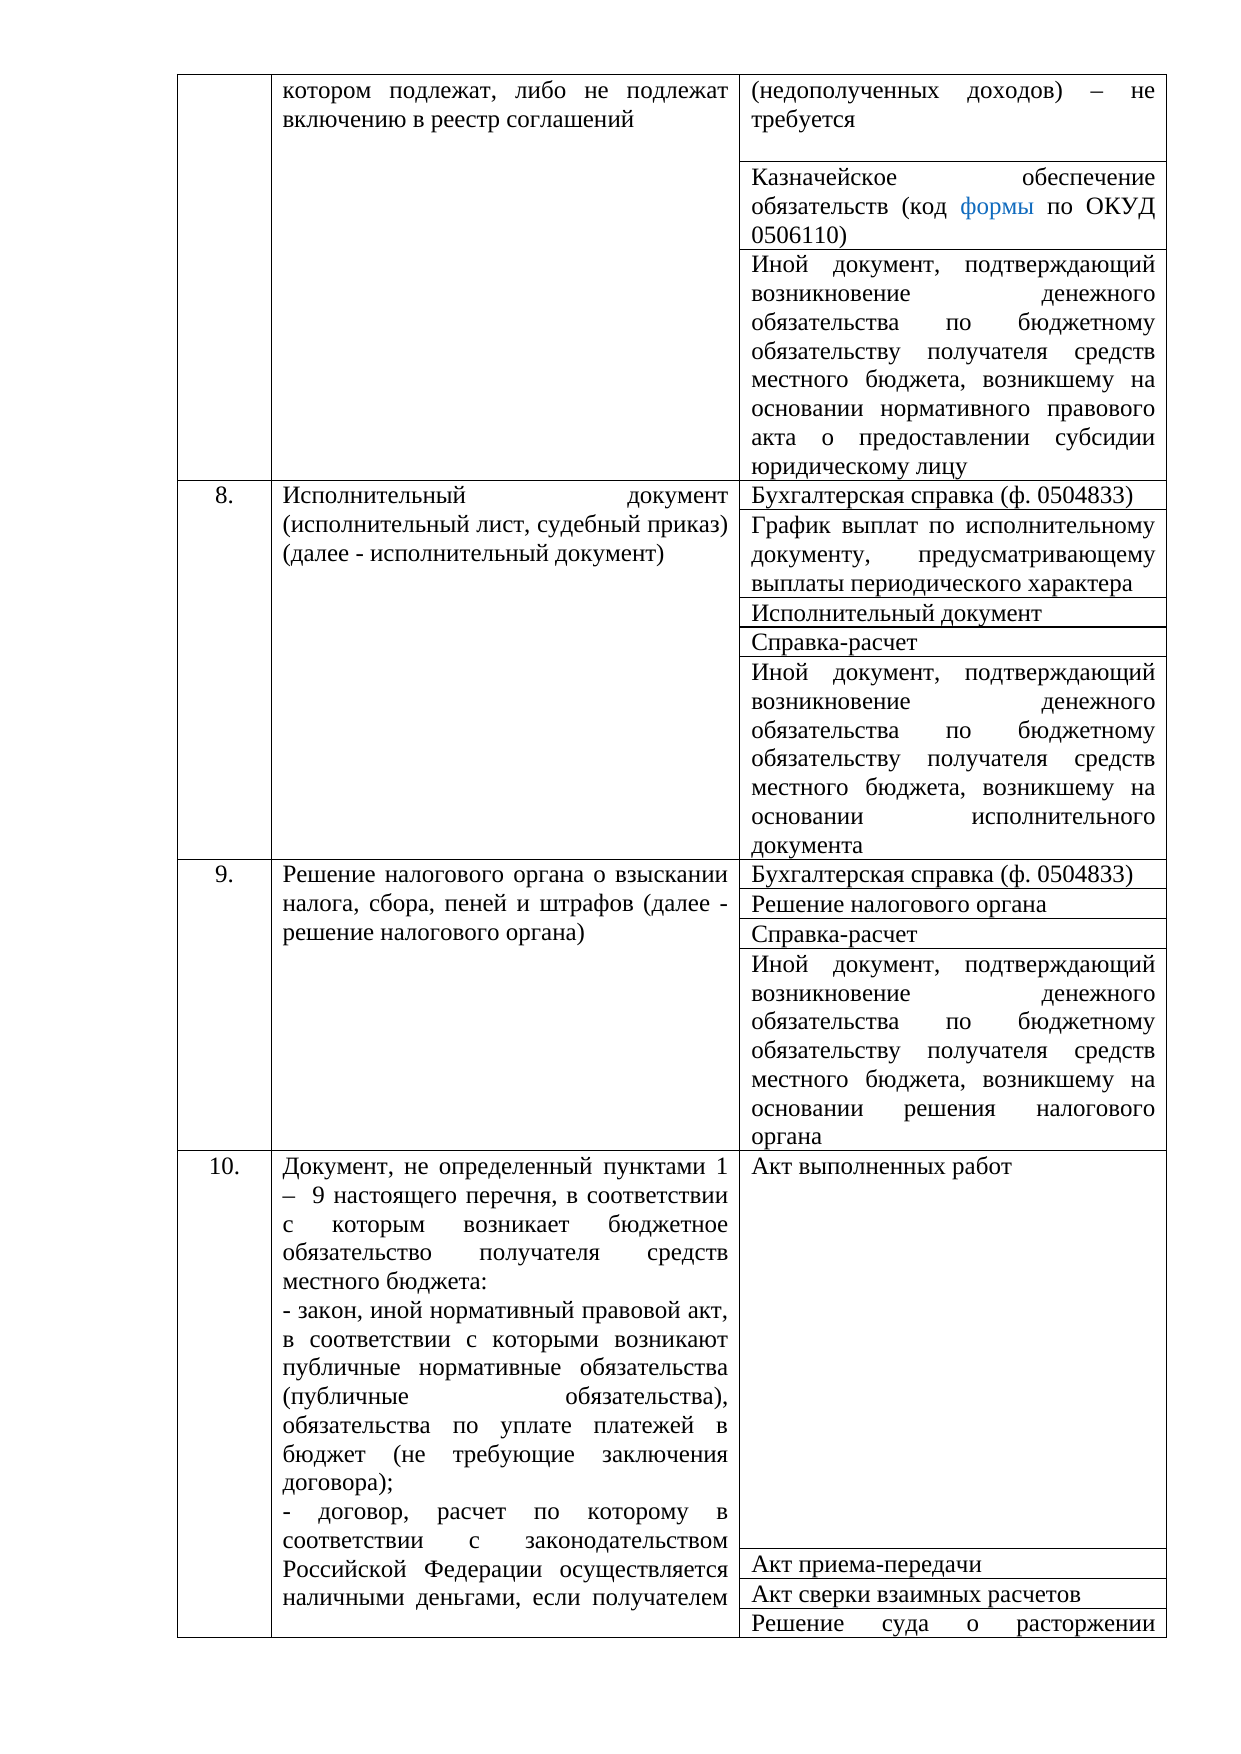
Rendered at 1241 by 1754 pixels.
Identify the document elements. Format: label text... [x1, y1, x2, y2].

table_cell Решение налогового органа о взыскании налога, сбора, пеней и штрафов (далее - решение налогового органа) [272, 860, 739, 1150]
table_cell Бухгалтерская справка (ф. 0504833) [740, 860, 1166, 888]
table_cell Справка-расчет [740, 628, 1166, 656]
table_cell Решение налогового органа [740, 889, 1166, 918]
table_cell Исполнительный документ (исполнительный лист, судебный приказ) (далее - исполнительный документ) [272, 481, 739, 858]
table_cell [740, 75, 1166, 161]
table_cell Иной документ, подтверждающий возникновение денежного обязательства по бюджетному обязательству получателя средств местного бюджета, возникшему на основании исполнительного документа [740, 657, 1166, 858]
table_cell Акт выполненных работ [740, 1151, 1166, 1548]
table_cell Акт приема-передачи [740, 1549, 1166, 1578]
table_cell Иной документ, подтверждающий возникновение денежного обязательства по бюджетному обязательству получателя средств местного бюджета, возникшему на основании решения налогового органа [740, 949, 1166, 1150]
table_cell График выплат по исполнительному документу, предусматривающему выплаты периодического характера [740, 510, 1166, 597]
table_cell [740, 1609, 1166, 1637]
table_cell 8. [178, 481, 271, 858]
table_cell 10. [178, 1151, 271, 1637]
table_cell 9. [178, 860, 271, 1150]
table_cell Документ, не определенный пунктами 1 – 9 настоящего перечня, в соответствии с которым возникает бюджетное обязательство получателя средств местного бюджета: - закон, иной нормативный правовой акт, в соответствии с которыми возникают публичные нормативные обязательства (публичные обязательства), обязательства по уплате платежей в бюджет (не требующие заключения договора); - договор, расчет по которому в соответствии с законодательством Российской Федерации осуществляется наличными деньгами, если получателем средств местного бюджета в Управление не направлены информация и документы по указанному договору для их включения в реестр контрактов; - договор на оказание услуг, выполнение работ, заключенный получателем средств местного бюджета с физическим лицом, не являющимся индивидуальным предпринимателем; - акт сверки взаимных расчетов; - решение суда о расторжении муниципального контракта (договора); - уведомление об одностороннем отказе от исполнения муниципального контракта по истечении 30 дней со дня его размещения муниципальным заказчиком в реестре контрактов. Иной документ, в соответствии с которым возникает бюджетное обязательство получателя средств местного бюджета [272, 1151, 739, 1637]
table_cell Бухгалтерская справка (ф. 0504833) [740, 481, 1166, 509]
table_cell Иной документ, подтверждающий возникновение денежного обязательства по бюджетному обязательству получателя средств местного бюджета, возникшему на основании нормативного правового акта о предоставлении субсидии юридическому лицу [740, 250, 1166, 479]
table_cell Казначейское обеспечение обязательств (код формы по ОКУД 0506110) [740, 162, 1166, 248]
table_cell Исполнительный документ [740, 598, 1166, 626]
table_cell Акт сверки взаимных расчетов [740, 1579, 1166, 1607]
table_cell Справка-расчет [740, 919, 1166, 948]
